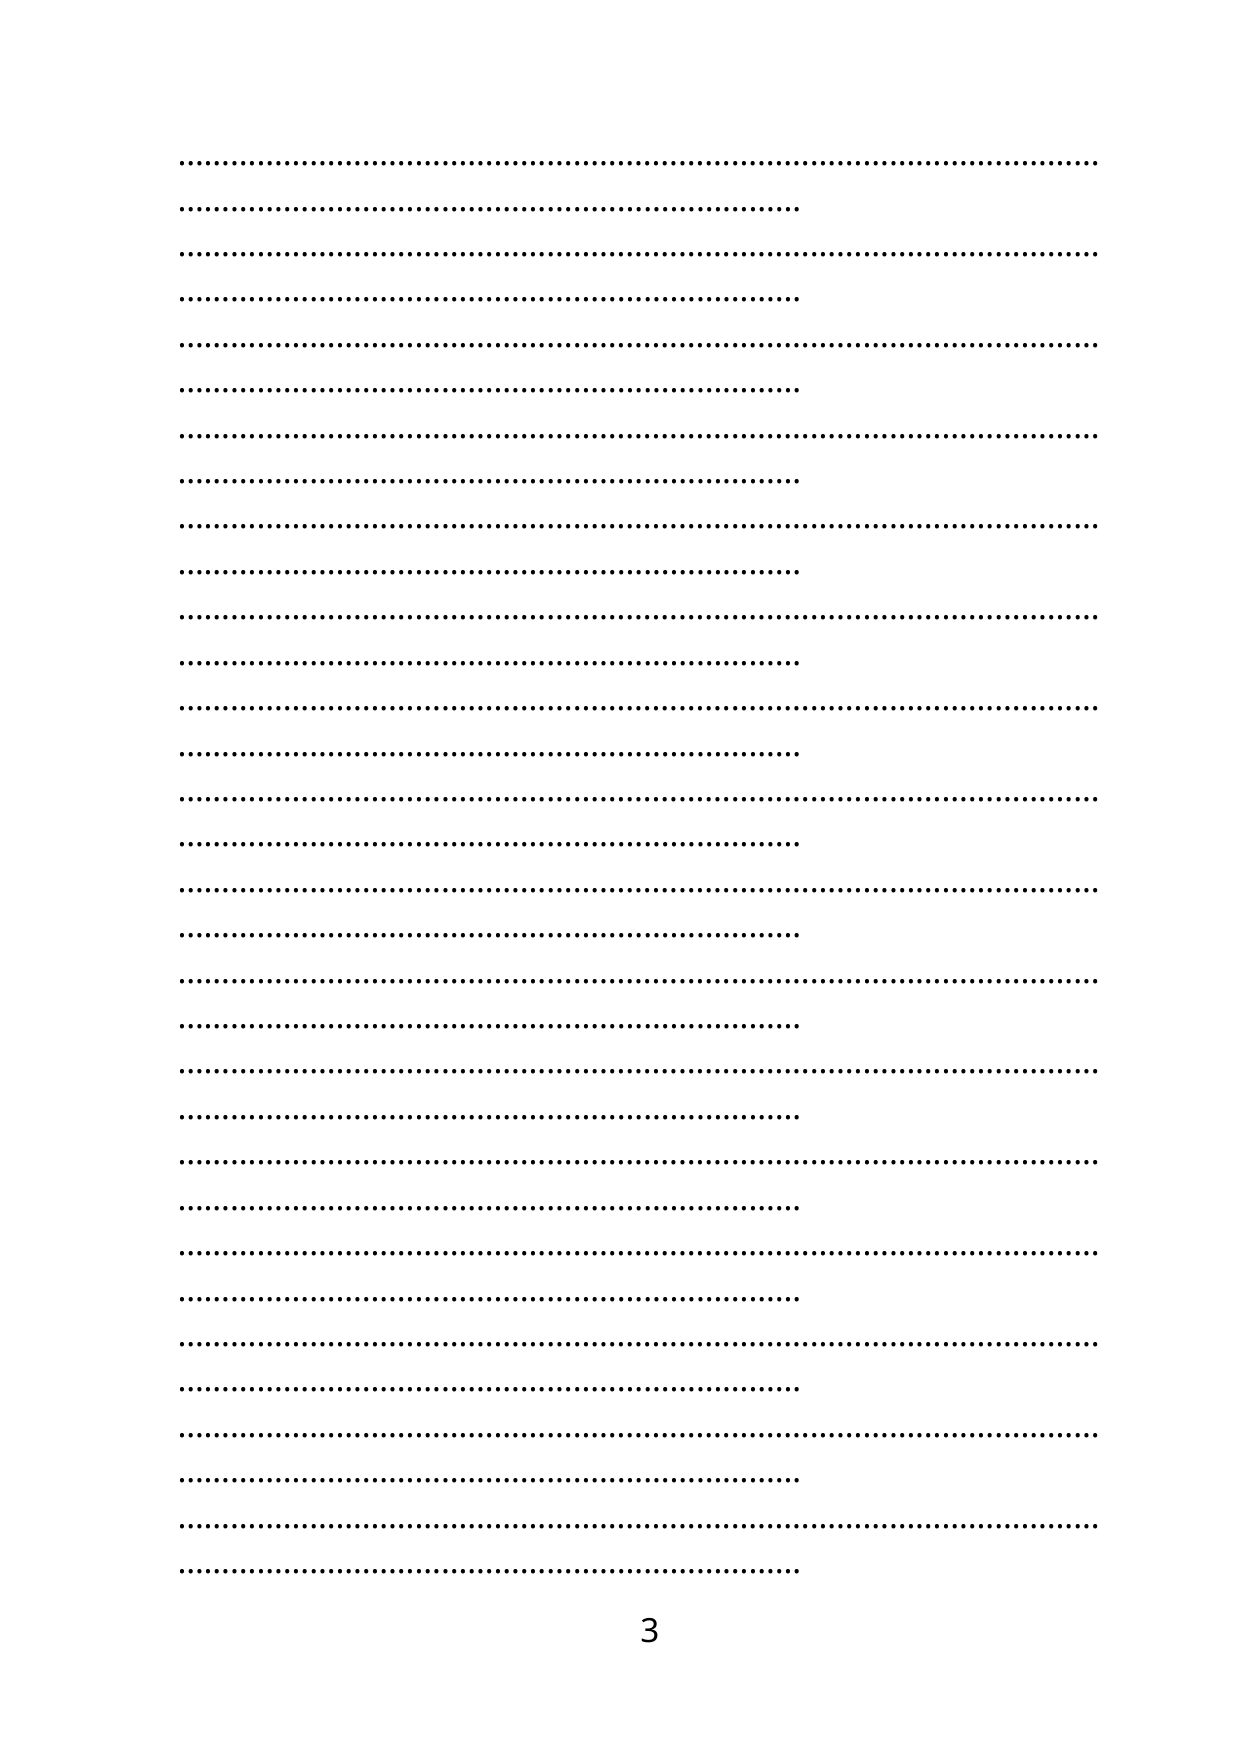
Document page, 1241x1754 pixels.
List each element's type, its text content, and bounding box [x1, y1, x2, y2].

text ………………………………………………………………………………………………………………………………………..………………… [177, 1220, 1122, 1311]
text ………………………………………………………………………………………………………………………………………..………………… [177, 675, 1122, 766]
text ………………………………………………………………………………………………………………………………………..………………… [177, 584, 1122, 675]
text ………………………………………………………………………………………………………………………………………..………………… [177, 402, 1122, 493]
text ………………………………………………………………………………………………………………………………………..………………… [177, 947, 1122, 1038]
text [177, 1492, 1122, 1583]
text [177, 312, 1122, 402]
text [177, 221, 1122, 312]
text ………………………………………………………………………………………………………………………………………..………………… [177, 857, 1122, 947]
text ………………………………………………………………………………………………………………………………………..………………… [177, 1129, 1122, 1220]
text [177, 1311, 1122, 1402]
text ………………………………………………………………………………………………………………………………………..………………… [177, 766, 1122, 857]
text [177, 1402, 1122, 1492]
text ………………………………………………………………………………………………………………………………………..………………… [177, 493, 1122, 584]
text ………………………………………………………………………………………………………………………………………..………………… [177, 1038, 1122, 1129]
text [177, 130, 1122, 221]
